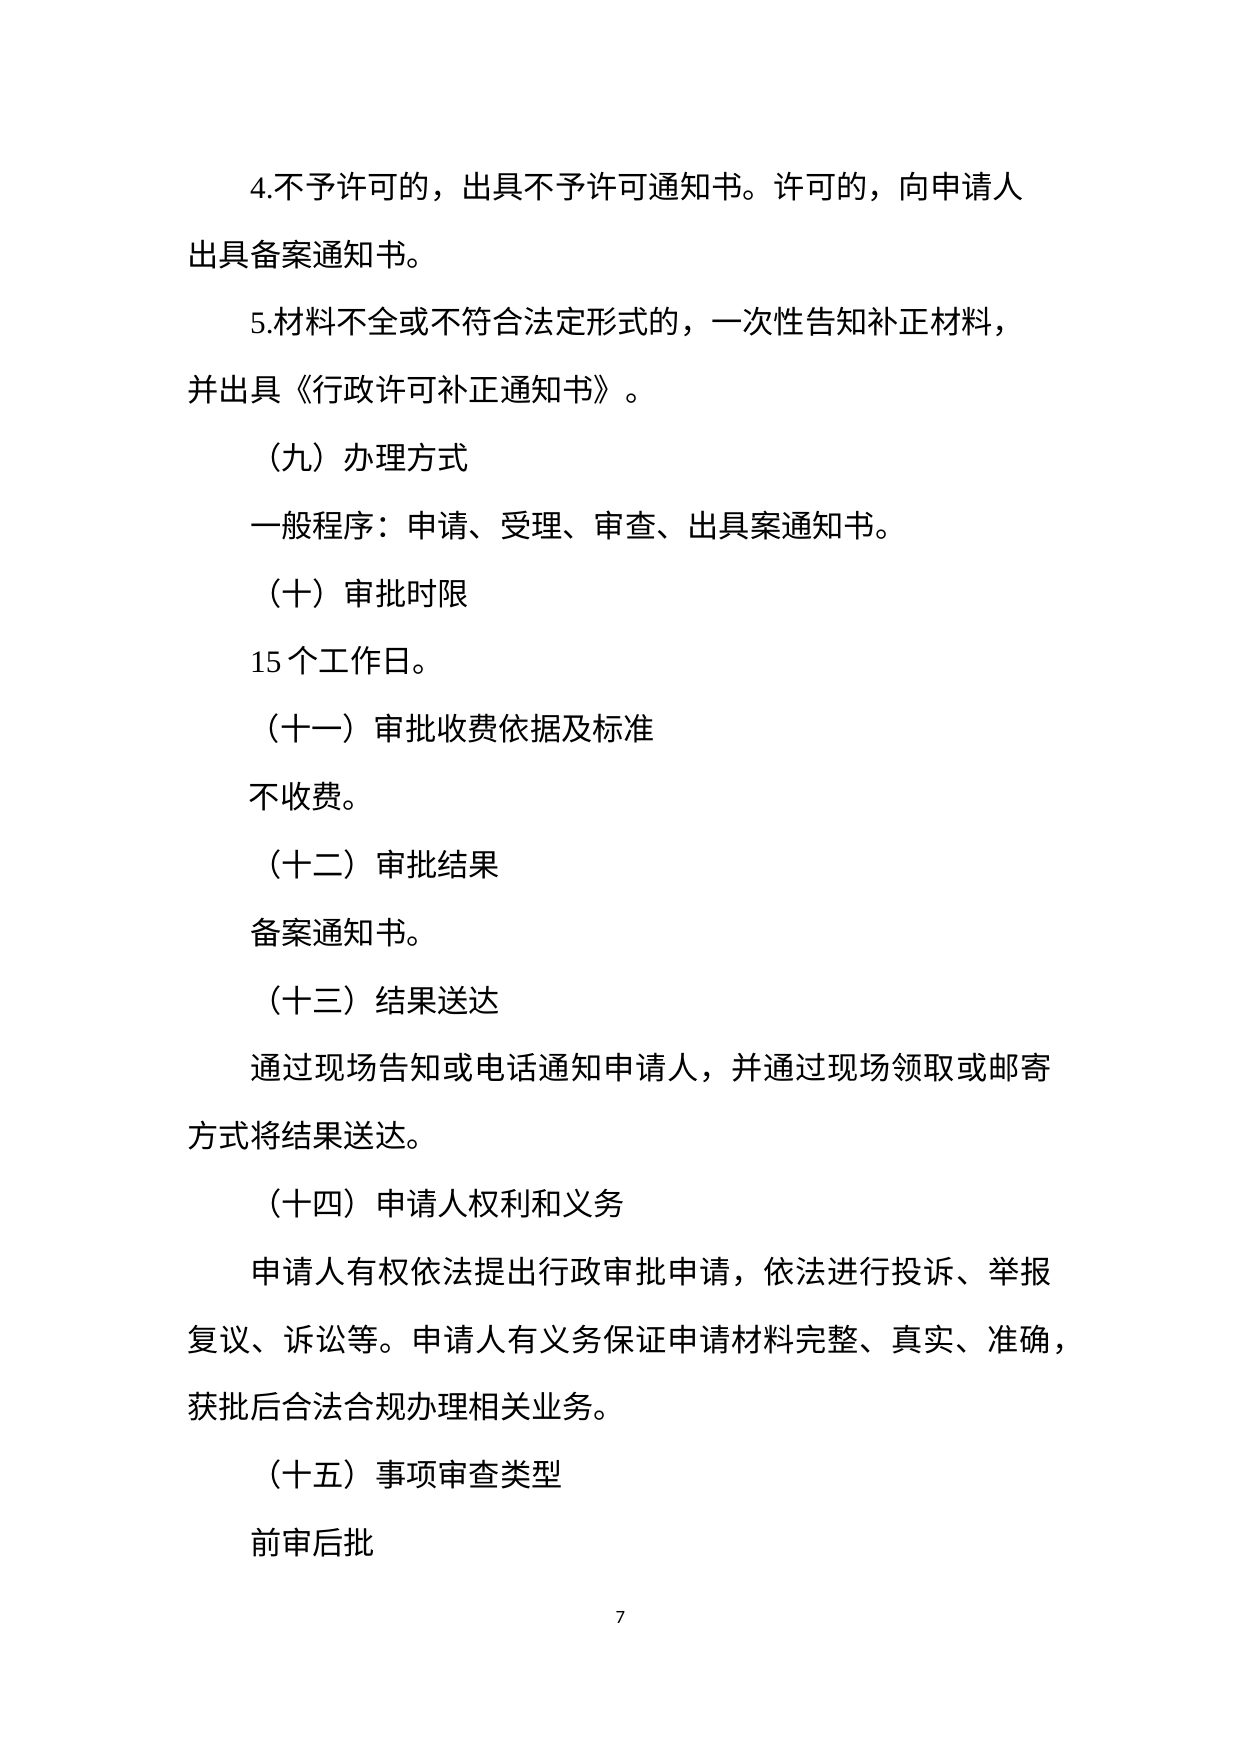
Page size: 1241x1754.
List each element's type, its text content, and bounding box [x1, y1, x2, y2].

text 不收费。 [187, 772, 1053, 817]
text 备案通知书。 [187, 908, 1053, 953]
text （十三）结果送达 [187, 976, 1053, 1021]
text （九）办理方式 [187, 433, 1053, 478]
text 前审后批 [187, 1518, 1053, 1563]
text 15个工作日。 [187, 637, 1053, 682]
text （十二）审批结果 [187, 840, 1053, 885]
text （十）审批时限 [187, 569, 1053, 614]
text 申请人有权依法提出行政审批申请，依法进行投诉、举报、复议、诉讼等。申请人有义务保证申请材料完整、真实、准确，获批后合法合规办理相关业务。 [187, 1247, 1053, 1428]
text 一般程序：申请、受理、审查、出具案通知书。 [187, 501, 1053, 546]
text 4.不予许可的，出具不予许可通知书。许可的，向申请人出具备案通知书。 [187, 162, 1053, 275]
text 通过现场告知或电话通知申请人，并通过现场领取或邮寄方式将结果送达。 [187, 1043, 1053, 1157]
text 5.材料不全或不符合法定形式的，一次性告知补正材料，并出具《行政许可补正通知书》。 [187, 298, 1053, 411]
text （十一）审批收费依据及标准 [187, 704, 1053, 750]
text （十四）申请人权利和义务 [187, 1179, 1053, 1224]
text （十五）事项审查类型 [187, 1450, 1053, 1496]
